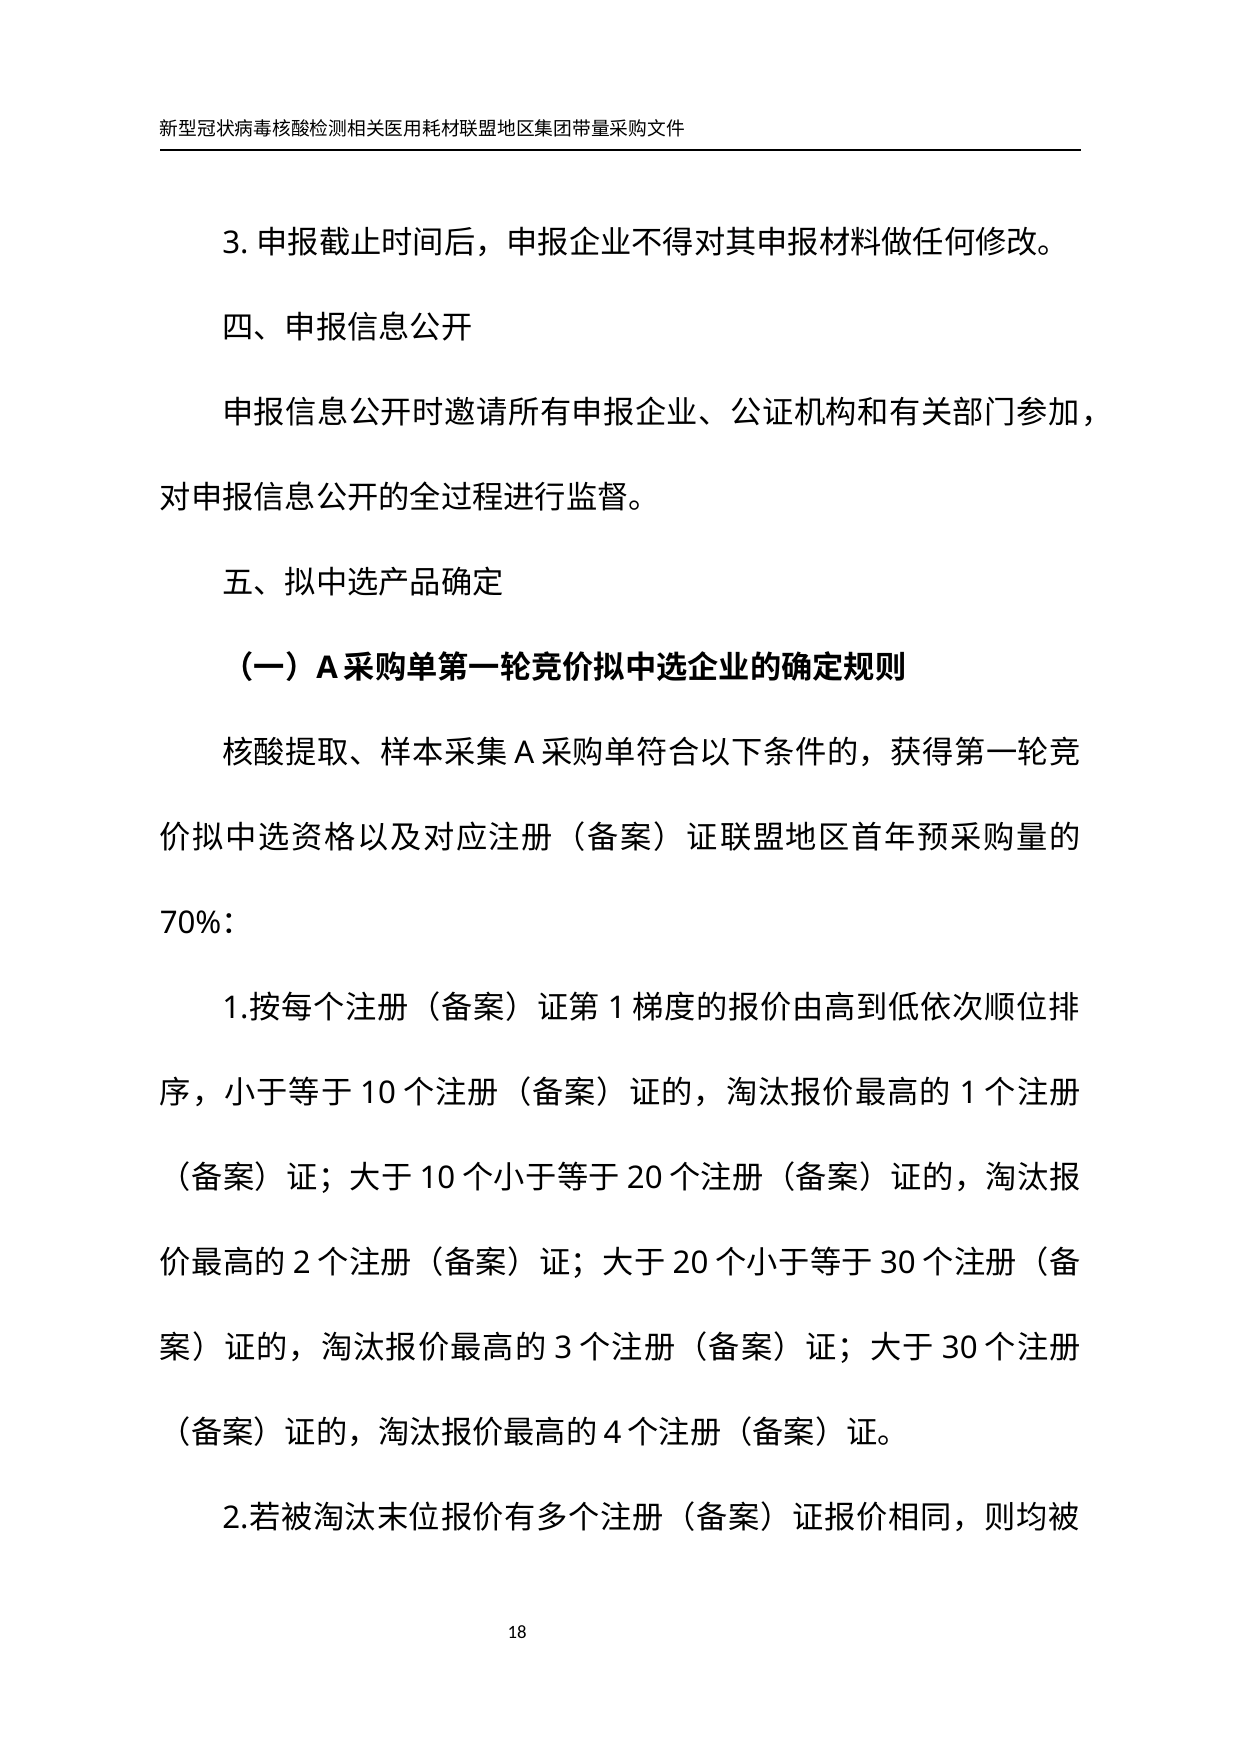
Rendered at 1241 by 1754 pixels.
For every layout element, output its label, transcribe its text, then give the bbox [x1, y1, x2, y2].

text 1.按每个注册（备案）证第1梯度的报价由高到低依次顺位排序，小于等于10个注册（备案）证的，淘汰报价最高的1个注册（备案）证；大于10个小于等于20个注册（备案）证的，淘汰报价最高的2个注册（备案）证；大于20个小于等于30个注册（备案）证的，淘汰报价最高的3个注册（备案）证；大于30个注册（备案）证的，淘汰报价最高的4个注册（备案）证。 [159, 962, 1081, 1472]
text 核酸提取、样本采集A采购单符合以下条件的，获得第一轮竞价拟中选资格以及对应注册（备案）证联盟地区首年预采购量的70%： [159, 707, 1081, 962]
text 申报信息公开时邀请所有申报企业、公证机构和有关部门参加，对申报信息公开的全过程进行监督。 [159, 367, 1081, 537]
subtitle 五、拟中选产品确定 [159, 537, 1081, 622]
text 四、申报信息公开 [159, 282, 1081, 367]
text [159, 1472, 1081, 1557]
text 3. 申报截止时间后，申报企业不得对其申报材料做任何修改。 [159, 197, 1081, 282]
text （一）A采购单第一轮竞价拟中选企业的确定规则 [159, 622, 1081, 707]
